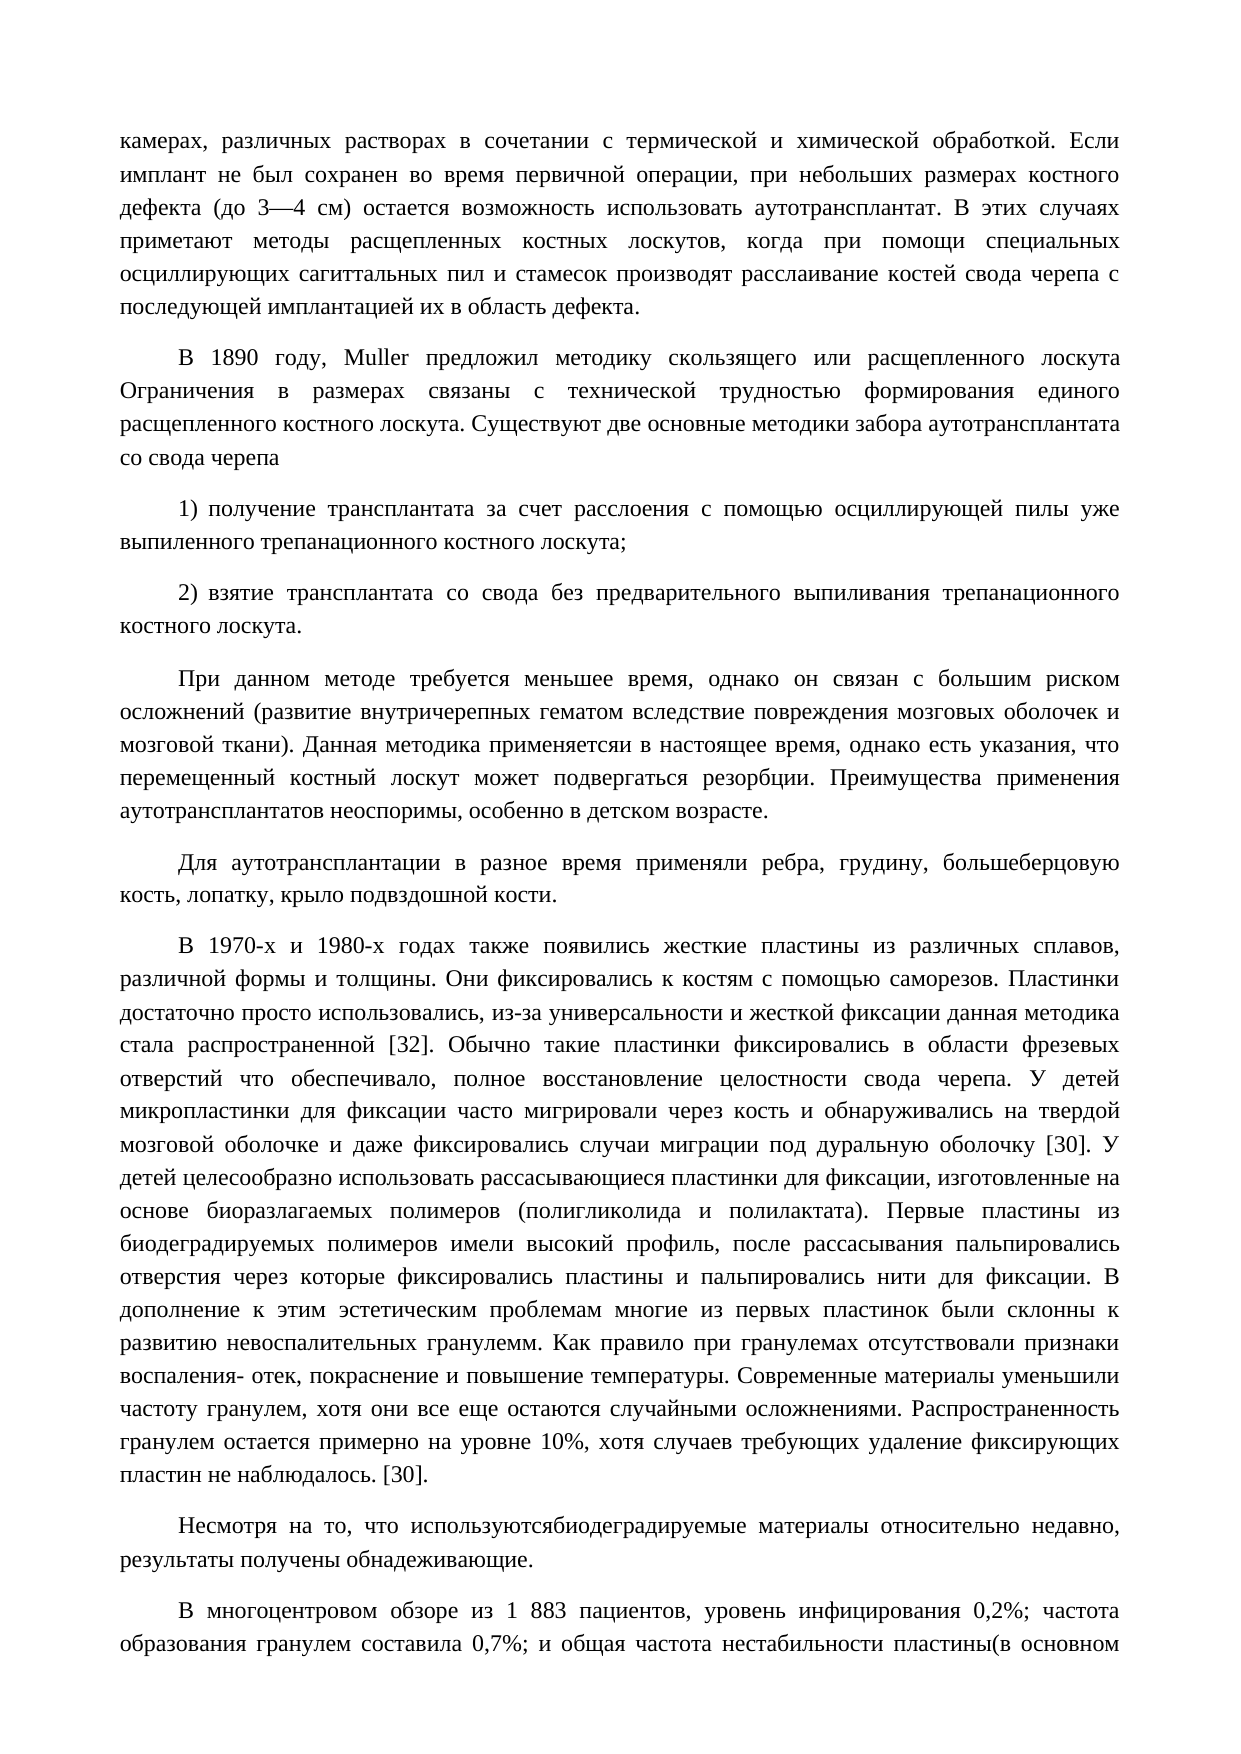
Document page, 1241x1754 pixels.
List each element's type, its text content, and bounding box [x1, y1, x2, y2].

text При данном методе требуется меньшее время, однако он связан с большим риском осложнений (развитие внутричерепных гематом вследствие повреждения мозговых оболочек и мозговой ткани). Данная методика применяетсяи в настоящее время, однако есть указания, что перемещенный костный лоскут может подвергаться резорбции. Преимущества применения аутотрансплантатов неоспоримы, особенно в детском возрасте. [119, 660, 1121, 825]
list взятие трансплантата со свода без предварительного выпиливания трепанационного костного лоскута. [119, 574, 1121, 641]
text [119, 123, 1121, 321]
text В 1970-х и 1980-х годах также появились жесткие пластины из различных сплавов, различной формы и толщины. Они фиксировались к костям с помощью саморезов. Пластинки достаточно просто использовались, из-за универсальности и жесткой фиксации данная методика стала распространенной [32]. Обычно такие пластинки фиксировались в области фрезевых отверстий что обеспечивало, полное восстановление целостности свода черепа. У детей микропластинки для фиксации часто мигрировали через кость и обнаруживались на твердой мозговой оболочке и даже фиксировались случаи миграции под дуральную оболочку [30]. У детей целесообразно использовать рассасывающиеся пластинки для фиксации, изготовленные на основе биоразлагаемых полимеров (полигликолида и полилактата). Первые пластины из биодеградируемых полимеров имели высокий профиль, после рассасывания пальпировались отверстия через которые фиксировались пластины и пальпировались нити для фиксации. В дополнение к этим эстетическим проблемам многие из первых пластинок были склонны к развитию невоспалительных гранулемм. Как правило при гранулемах отсутствовали признаки воспаления- отек, покраснение и повышение температуры. Современные материалы уменьшили частоту гранулем, хотя они все еще остаются случайными осложнениями. Распространенность гранулем остается примерно на уровне 10%, хотя случаев требующих удаление фиксирующих пластин не наблюдалось. [30]. [119, 927, 1121, 1489]
list получение трансплантата за счет расслоения с помощью осциллирующей пилы уже выпиленного трепанационного костного лоскута; [119, 491, 1121, 556]
text Для аутотрансплантации в разное время применяли ребра, грудину, большеберцовую кость, лопатку, крыло подвздошной кости. [119, 844, 1121, 909]
text Несмотря на то, что используютсябиодеградируемые материалы относительно недавно, результаты получены обнадеживающие. [119, 1508, 1121, 1574]
text В 1890 году, Muller предложил методику скользящего или расщепленного лоскута Ограничения в размерах связаны с технической трудностью формирования единого расщепленного костного лоскута. Существуют две основные методики забора аутотрансплантата со свода черепа [119, 339, 1121, 472]
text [119, 1592, 1121, 1658]
